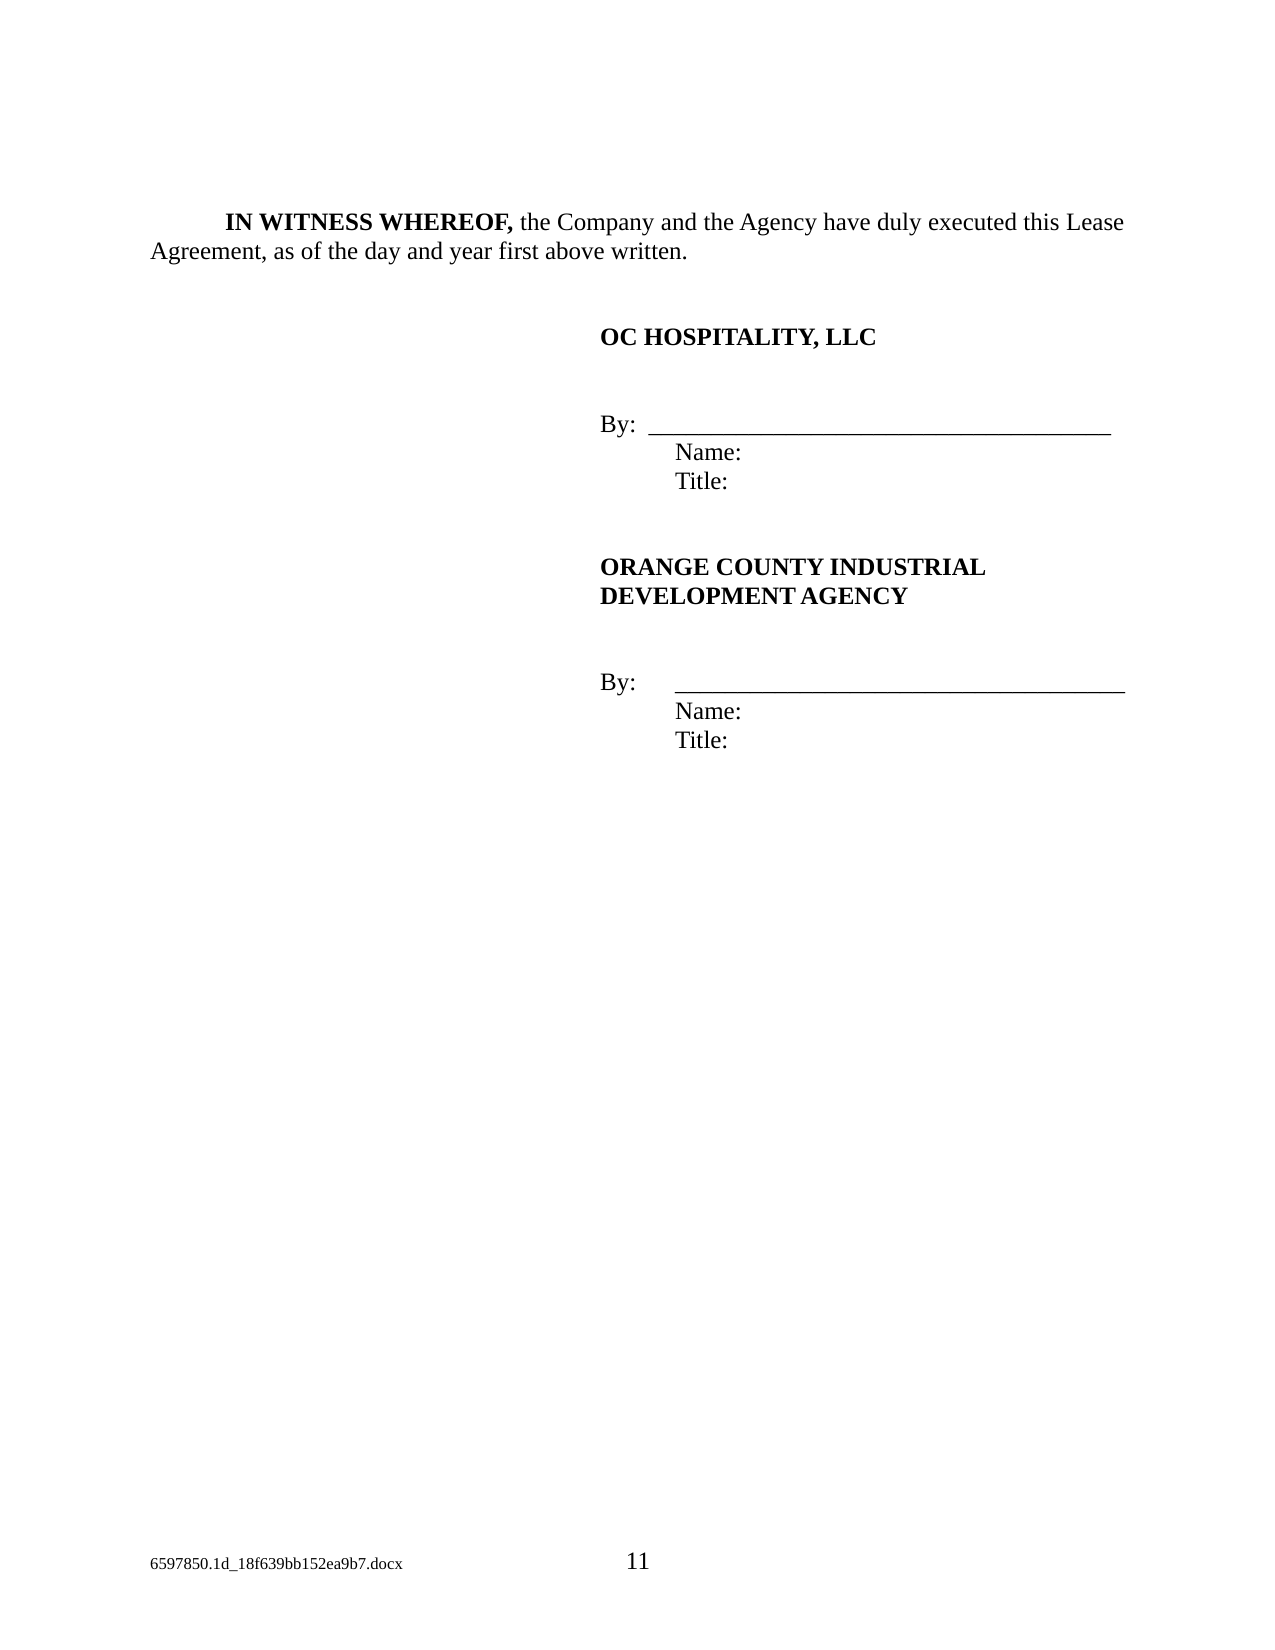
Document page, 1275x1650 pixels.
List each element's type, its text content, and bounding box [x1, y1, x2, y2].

text Name: [150, 437, 1125, 466]
text Title: [150, 725, 1125, 754]
text By: ____________________________________ [600, 667, 1125, 696]
text Name: [150, 696, 1125, 725]
text ORANGE COUNTY INDUSTRIAL [600, 552, 1125, 581]
text Title: [150, 466, 1125, 495]
text By: _____________________________________ [600, 409, 1125, 437]
text DEVELOPMENT AGENCY [600, 581, 1125, 610]
text OC HOSPITALITY, LLC [600, 322, 1125, 351]
text IN WITNESS WHEREOF, the Company and the Agency have duly executed this Lease Agreement, as of the day and year first above written. [150, 207, 1125, 265]
